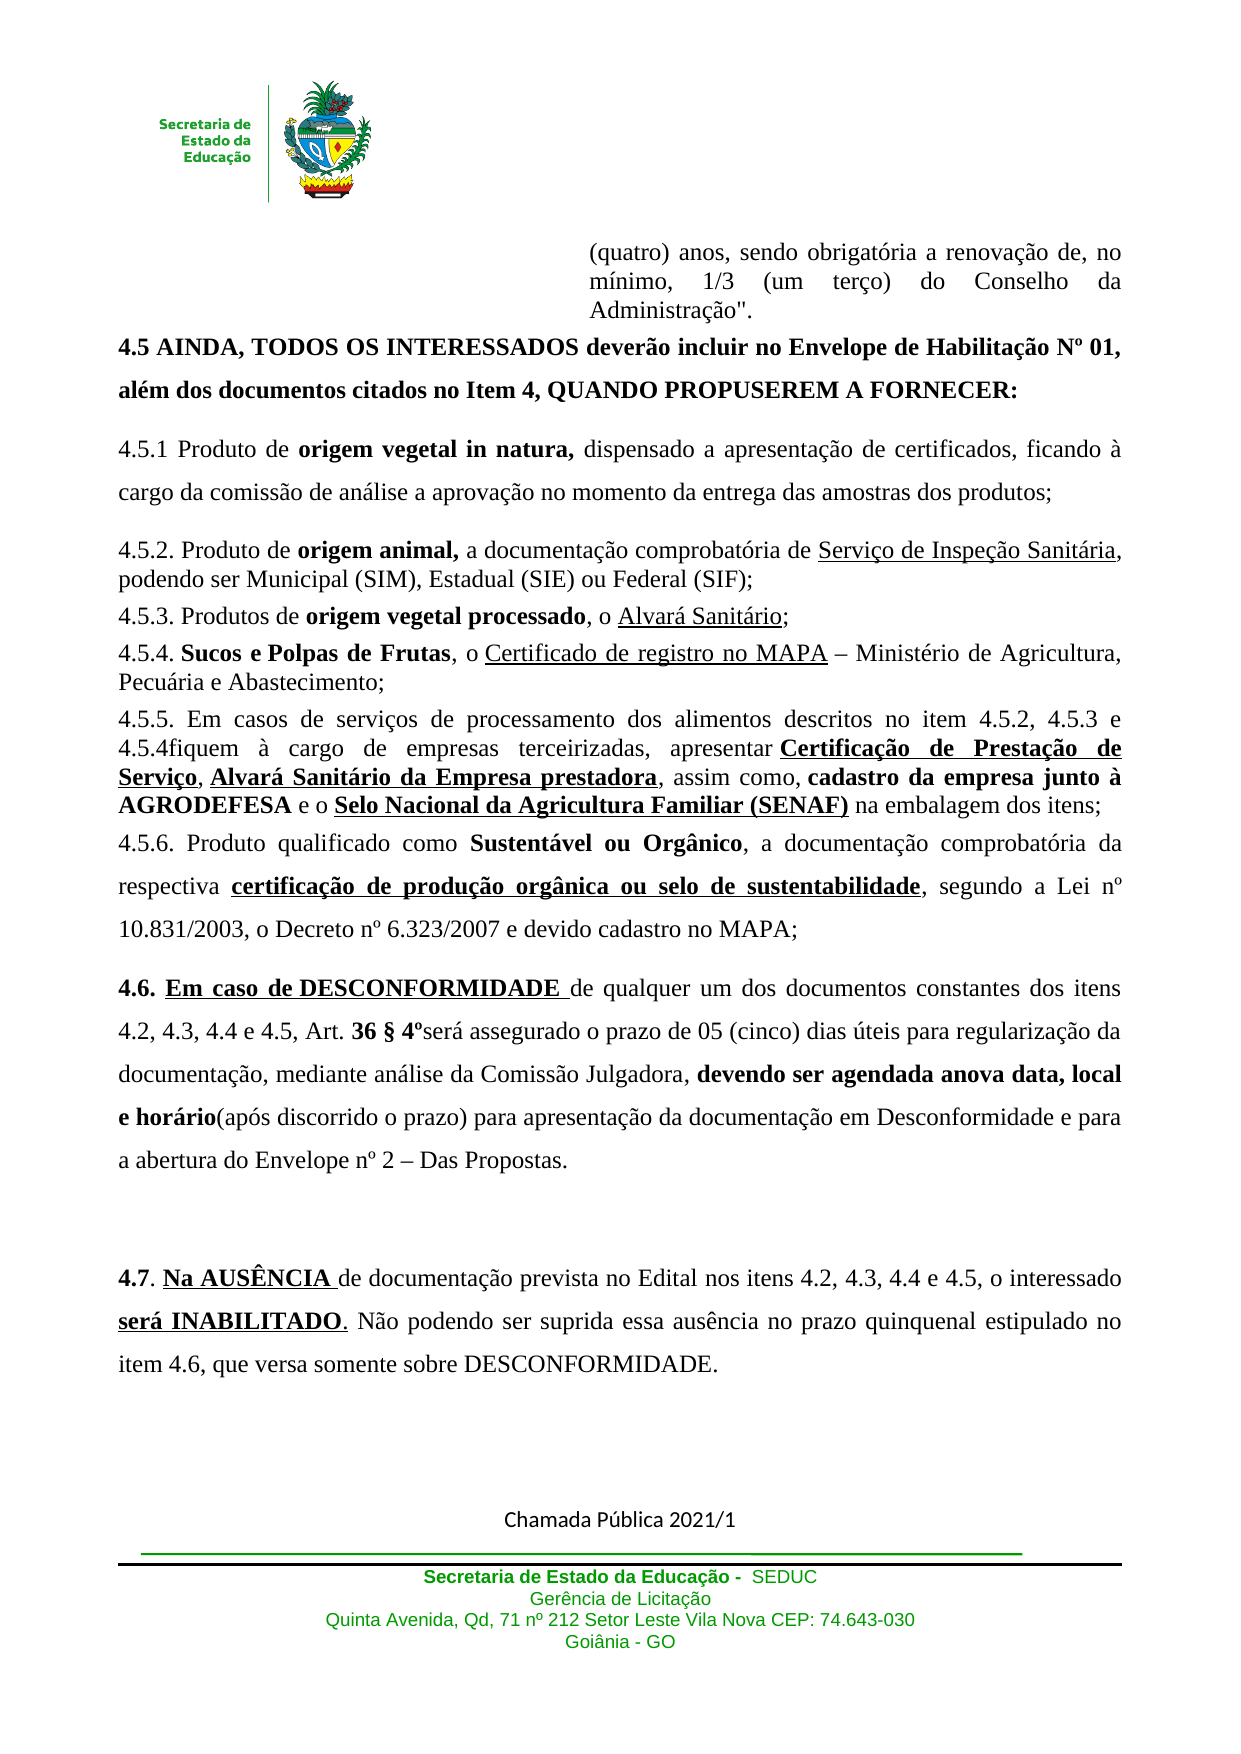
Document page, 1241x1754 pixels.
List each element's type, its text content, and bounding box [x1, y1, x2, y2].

text 4.6. Em caso de DESCONFORMIDADE de qualquer um dos documentos constantes dos itens 4.2, 4.3, 4.4 e 4.5, Art. 36 § 4ºserá assegurado o prazo de 05 (cinco) dias úteis para regularização da documentação, mediante análise da Comissão Julgadora, devendo ser agendada anova data, local e horário(após discorrido o prazo) para apresentação da documentação em Desconformidade e para a abertura do Envelope nº 2 – Das Propostas. [118, 973, 1122, 1174]
text 4.5 AINDA, TODOS OS INTERESSADOS deverão incluir no Envelope de Habilitação Nº 01, além dos documentos citados no Item 4, QUANDO PROPUSEREM A FORNECER: [118, 332, 1122, 404]
text 4.5.5. Em casos de serviços de processamento dos alimentos descritos no item 4.5.2, 4.5.3 e 4.5.4fiquem à cargo de empresas terceirizadas, apresentar Certificação de Prestação de Serviço, Alvará Sanitário da Empresa prestadora, assim como, cadastro da empresa junto à AGRODEFESA e o Selo Nacional da Agricultura Familiar (SENAF) na embalagem dos itens; [118, 704, 1122, 819]
text 4.5.6. Produto qualificado como Sustentável ou Orgânico, a documentação comprobatória da respectiva certificação de produção orgânica ou selo de sustentabilidade, segundo a Lei nº 10.831/2003, o Decreto nº 6.323/2007 e devido cadastro no MAPA; [118, 828, 1122, 943]
text 4.5.2. Produto de origem animal, a documentação comprobatória de Serviço de Inspeção Sanitária, podendo ser Municipal (SIM), Estadual (SIE) ou Federal (SIF); [118, 536, 1122, 593]
text 4.5.4. Sucos e Polpas de Frutas, o Certificado de registro no MAPA – Ministério de Agricultura, Pecuária e Abastecimento; [118, 638, 1122, 696]
text 4.5.3. Produtos de origem vegetal processado, o Alvará Sanitário; [118, 601, 1122, 630]
text 4.7. Na AUSÊNCIA de documentação prevista no Edital nos itens 4.2, 4.3, 4.4 e 4.5, o interessado será INABILITADO. Não podendo ser suprida essa ausência no prazo quinquenal estipulado no item 4.6, que versa somente sobre DESCONFORMIDADE. [118, 1263, 1122, 1378]
picture [118, 73, 412, 210]
text 4.5.1 Produto de origem vegetal in natura, dispensado a apresentação de certificados, ficando à cargo da comissão de análise a aprovação no momento da entrega das amostras dos produtos; [118, 434, 1122, 506]
